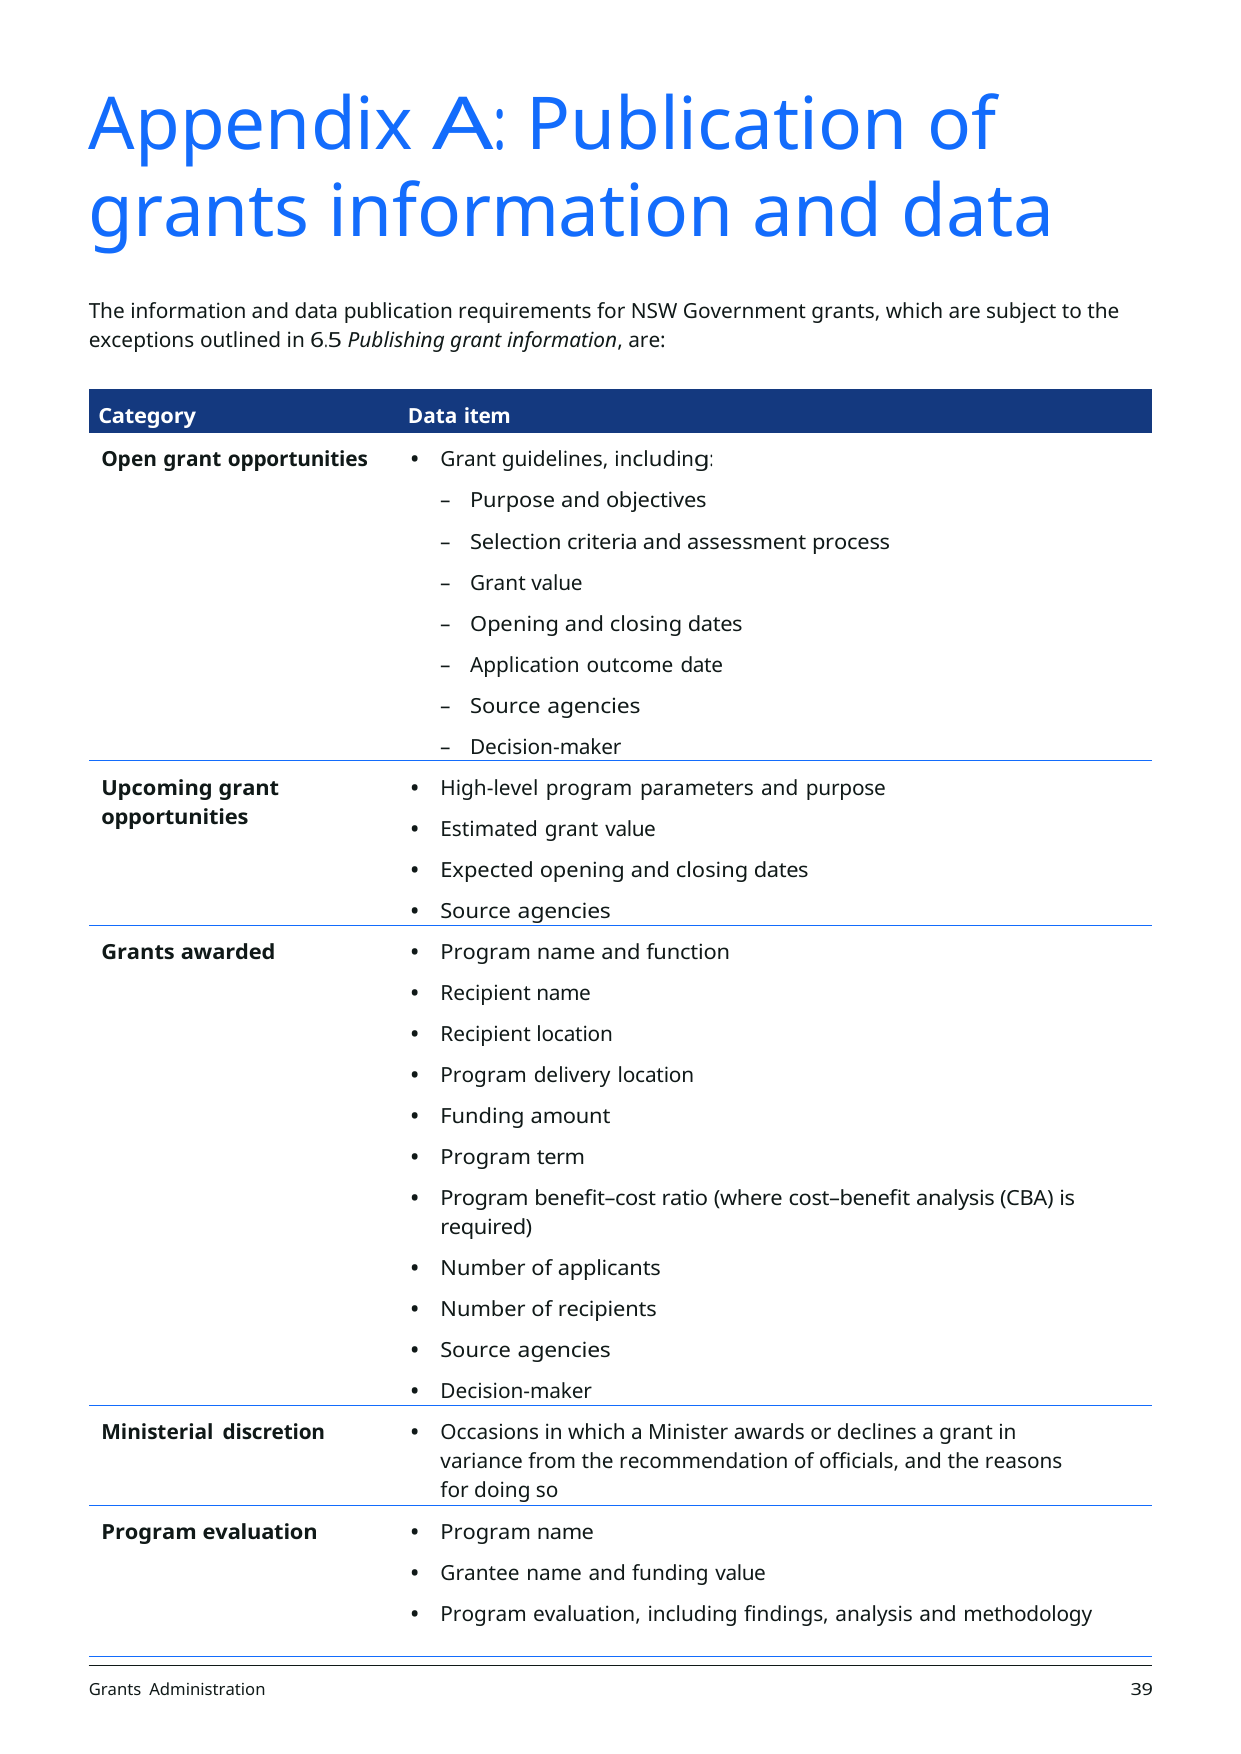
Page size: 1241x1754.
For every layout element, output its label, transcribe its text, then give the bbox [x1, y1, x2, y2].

text The information and data publication requirements for NSW Government grants, which are subject to the exceptions outlined in 6.5 Publishing grant information, are: [88, 296, 1165, 354]
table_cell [381, 1506, 1152, 1656]
table_header Data item [381, 389, 1152, 433]
table_cell Open grant opportunities [89, 433, 381, 760]
table_cell Upcoming grant opportunities [89, 761, 381, 924]
table_cell Program name and function Recipient name Recipient location Program delivery location Funding amount Program term Program benefit–cost ratio (where cost–benefit analysis (CBA) is required) Number of applicants Number of recipients Source agencies Decision-maker [381, 926, 1152, 1404]
table_cell Ministerial discretion [89, 1406, 381, 1505]
table_cell Grant guidelines, including: Purpose and objectives Selection criteria and assessment process Grant value Opening and closing dates Application outcome date Source agencies Decision-maker [381, 433, 1152, 760]
subtitle Appendix A: Publication of grants information and data [88, 77, 1111, 258]
table_header Category [89, 389, 381, 433]
table_cell Grants awarded [89, 926, 381, 1404]
table_cell High-level program parameters and purpose Estimated grant value Expected opening and closing dates Source agencies [381, 761, 1152, 924]
table_cell Program evaluation [89, 1506, 381, 1656]
table_cell Occasions in which a Minister awards or declines a grant in variance from the recommendation of officials, and the reasons for doing so [381, 1406, 1152, 1505]
